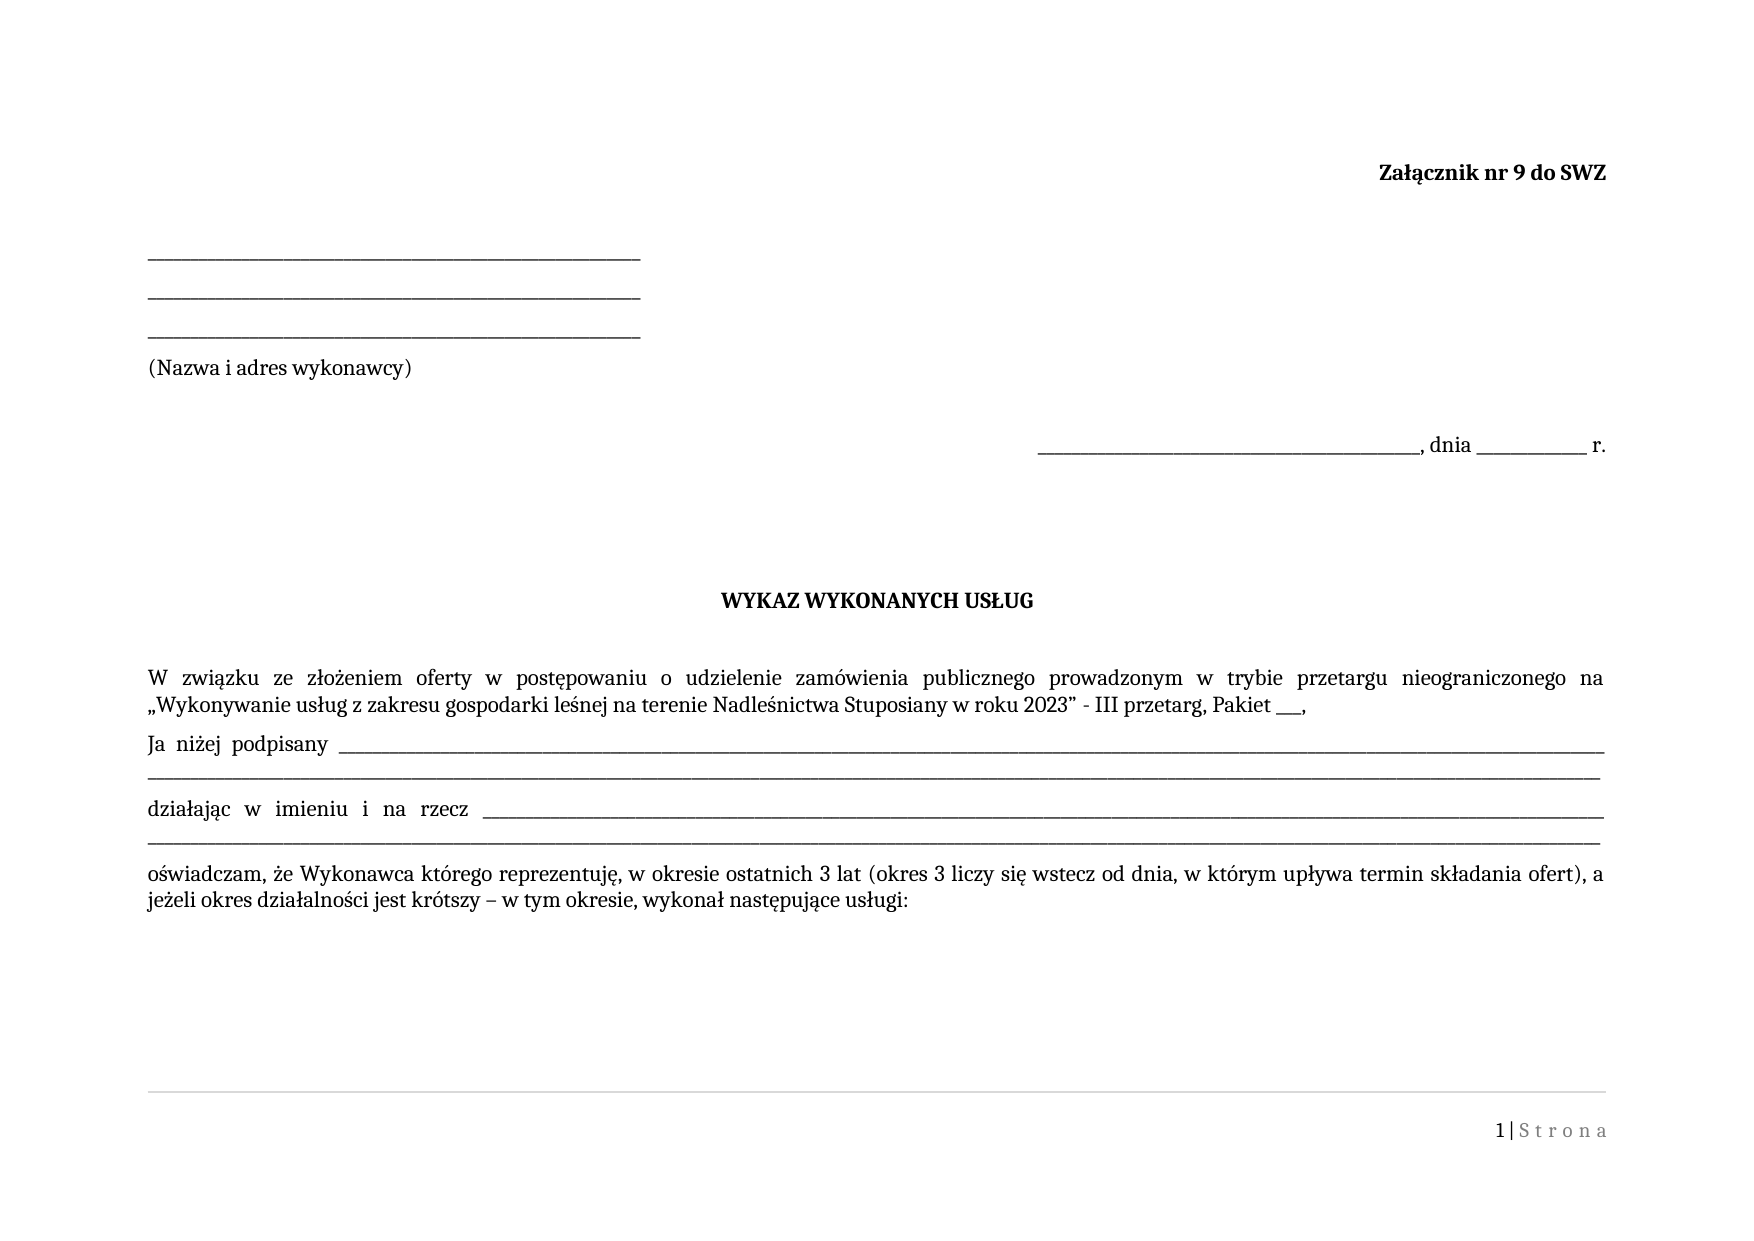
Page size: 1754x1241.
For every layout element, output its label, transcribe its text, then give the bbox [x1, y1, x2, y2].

text Ja niżej podpisany _____________________________________________________________________________________________________________________________________________________ ___________________________________________________________________________________________________________________________________________________________________________ [148, 730, 1606, 783]
text _____________________________________________, dnia _____________ r. [148, 432, 1606, 458]
text __________________________________________________________ [148, 316, 1606, 342]
text Załącznik nr 9 do SWZ [148, 160, 1606, 186]
text __________________________________________________________ [148, 277, 1606, 303]
text działając w imieniu i na rzecz ____________________________________________________________________________________________________________________________________ ___________________________________________________________________________________________________________________________________________________________________________ [148, 796, 1606, 848]
text __________________________________________________________ [148, 238, 1606, 264]
text oświadczam, że Wykonawca którego reprezentuję, w okresie ostatnich 3 lat (okres 3 liczy się wstecz od dnia, w którym upływa termin składania ofert), a jeżeli okres działalności jest krótszy – w tym okresie, wykonał następujące usługi: [148, 861, 1606, 913]
text (Nazwa i adres wykonawcy) [148, 354, 1606, 381]
text WYKAZ WYKONANYCH USŁUG [148, 587, 1606, 614]
text W związku ze złożeniem oferty w postępowaniu o udzielenie zamówienia publicznego prowadzonym w trybie przetargu nieograniczonego na „Wykonywanie usług z zakresu gospodarki leśnej na terenie Nadleśnictwa Stuposiany w roku 2023” - III przetarg, Pakiet ___, [148, 665, 1606, 718]
